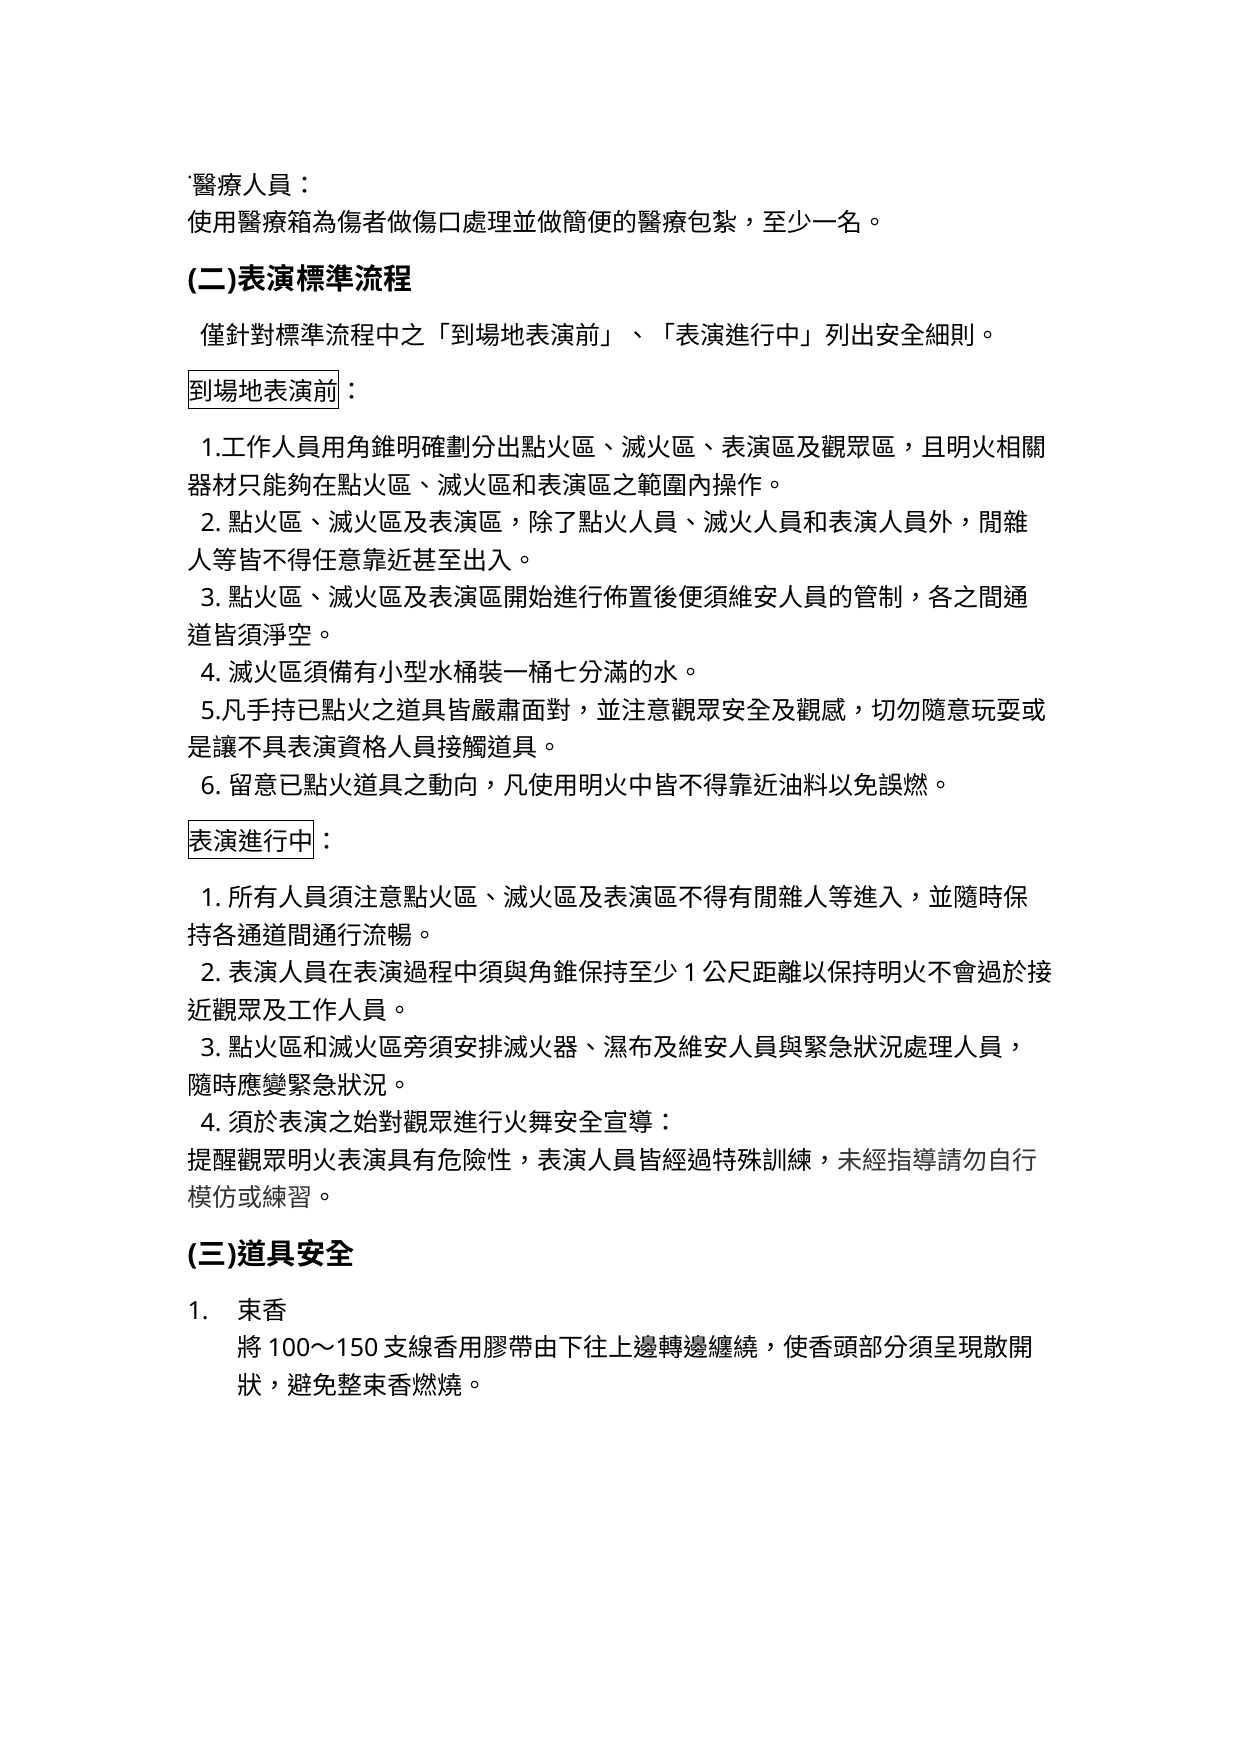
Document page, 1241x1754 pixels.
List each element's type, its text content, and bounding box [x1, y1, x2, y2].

text 4. 滅火區須備有小型水桶裝一桶七分滿的水。 [187, 652, 1053, 689]
text 3. 點火區、滅火區及表演區開始進行佈置後便須維安人員的管制，各之間通道皆須淨空。 [187, 577, 1053, 652]
text 2. 點火區、滅火區及表演區，除了點火人員、滅火人員和表演人員外，閒雜人等皆不得任意靠近甚至出入。 [187, 502, 1053, 577]
text 4. 須於表演之始對觀眾進行火舞安全宣導： [187, 1102, 1053, 1139]
list 道具安全 [187, 1214, 1053, 1289]
text 1. 所有人員須注意點火區、滅火區及表演區不得有閒雜人等進入，並隨時保持各通道間通行流暢。 [187, 877, 1053, 952]
text 表演進行中： [187, 802, 1053, 877]
list 束香 [187, 1289, 1053, 1327]
list 將100～150支線香用膠帶由下往上邊轉邊纏繞，使香頭部分須呈現散開狀，避免整束香燃燒。 [237, 1327, 1053, 1402]
text 提醒觀眾明火表演具有危險性，表演人員皆經過特殊訓練，未經指導請勿自行模仿或練習。 [187, 1139, 1053, 1214]
text 5.凡手持已點火之道具皆嚴肅面對，並注意觀眾安全及觀感，切勿隨意玩耍或是讓不具表演資格人員接觸道具。 [187, 689, 1053, 764]
list 表演標準流程 [187, 239, 1053, 314]
text 1.工作人員用角錐明確劃分出點火區、滅火區、表演區及觀眾區，且明火相關器材只能夠在點火區、滅火區和表演區之範圍內操作。 [187, 427, 1053, 502]
text 3. 點火區和滅火區旁須安排滅火器、濕布及維安人員與緊急狀況處理人員，隨時應變緊急狀況。 [187, 1027, 1053, 1102]
text 2. 表演人員在表演過程中須與角錐保持至少1公尺距離以保持明火不會過於接近觀眾及工作人員。 [187, 952, 1053, 1027]
text 僅針對標準流程中之「到場地表演前」、「表演進行中」列出安全細則。 [187, 314, 1053, 352]
text 到場地表演前： [187, 352, 1053, 427]
text 6. 留意已點火道具之動向，凡使用明火中皆不得靠近油料以免誤燃。 [187, 764, 1053, 802]
text 使用醫療箱為傷者做傷口處理並做簡便的醫療包紮，至少一名。 [187, 202, 1053, 239]
text ˙醫療人員： [187, 164, 1053, 202]
